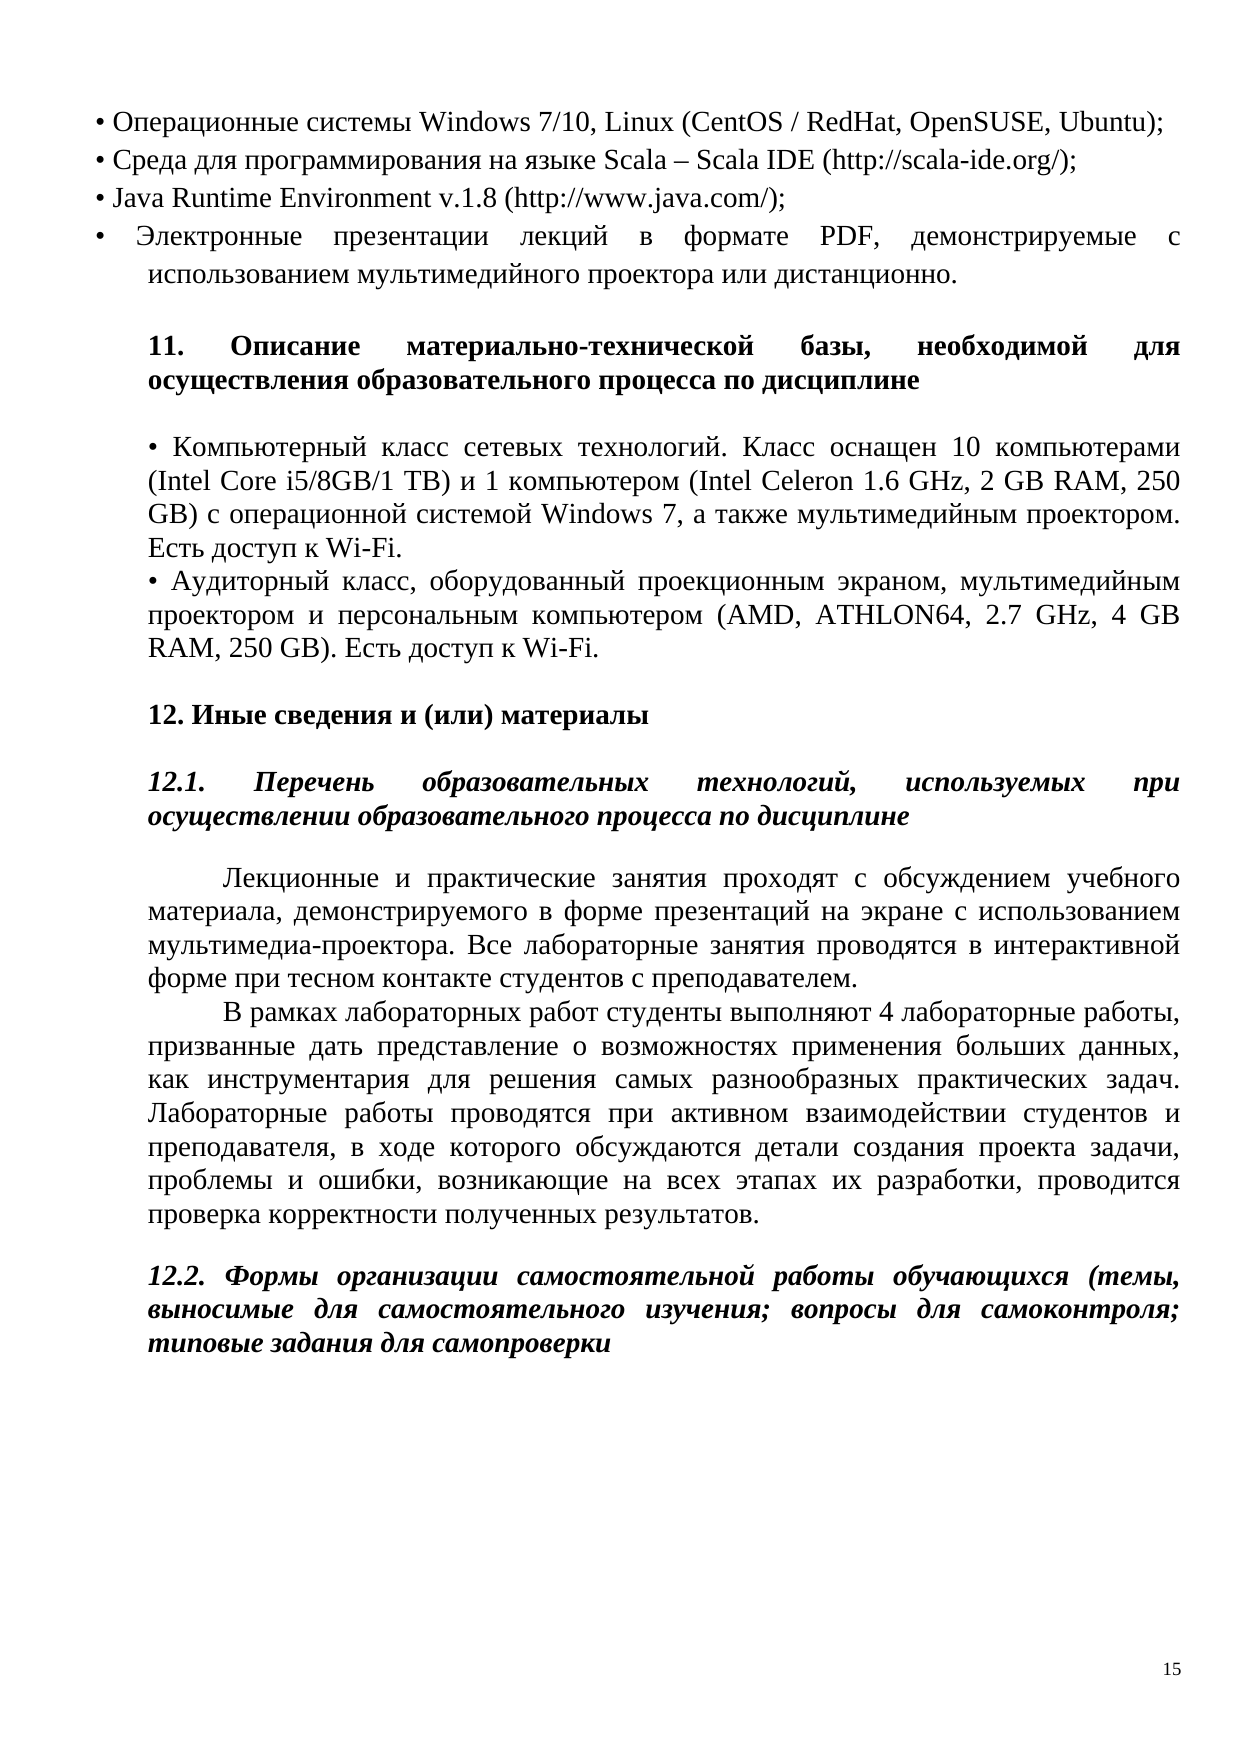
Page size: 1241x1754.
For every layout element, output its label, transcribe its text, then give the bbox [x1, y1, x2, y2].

text 12.1. Перечень образовательных технологий, используемых при осуществлении образовательного процесса по дисциплине [148, 764, 1181, 832]
text • Электронные презентации лекций в формате PDF, демонстрируемые с использованием мультимедийного проектора или дистанционно. [95, 218, 1181, 290]
text • Компьютерный класс сетевых технологий. Класс оснащен 10 компьютерами (Intel Core i5/8GB/1 TB) и 1 компьютером (Intel Celeron 1.6 GHz, 2 GB RAM, 250 GB) с операционной системой Windows 7, а также мультимедийным проектором. Есть доступ к Wi-Fi. [148, 429, 1181, 563]
text Лекционные и практические занятия проходят с обсуждением учебного материала, демонстрируемого в форме презентаций на экране с использованием мультимедиа-проектора. Все лабораторные занятия проводятся в интерактивной форме при тесном контакте студентов с преподавателем. [148, 860, 1181, 994]
text В рамках лабораторных работ студенты выполняют 4 лабораторные работы, призванные дать представление о возможностях применения больших данных, как инструментария для решения самых разнообразных практических задач. Лабораторные работы проводятся при активном взаимодействии студентов и преподавателя, в ходе которого обсуждаются детали создания проекта задачи, проблемы и ошибки, возникающие на всех этапах их разработки, проводится проверка корректности полученных результатов. [148, 994, 1181, 1229]
text 12.2. Формы организации самостоятельной работы обучающихся (темы, выносимые для самостоятельного изучения; вопросы для самоконтроля; типовые задания для самопроверки [148, 1258, 1181, 1359]
text 11. Описание материально-технической базы, необходимой для осуществления образовательного процесса по дисциплине [148, 328, 1181, 396]
text • Операционные системы Windows 7/10, Linux (CentOS / RedHat, OpenSUSE, Ubuntu); [95, 104, 1181, 137]
text 12. Иные сведения и (или) материалы [148, 697, 1181, 731]
text • Java Runtime Environment v.1.8 (http://www.java.com/); [95, 180, 1181, 214]
text • Среда для программирования на языке Scala – Scala IDE (http://scala-ide.org/); [95, 142, 1181, 176]
text • Аудиторный класс, оборудованный проекционным экраном, мультимедийным проектором и персональным компьютером (AMD, ATHLON64, 2.7 GHz, 4 GB RAM, 250 GB). Есть доступ к Wi-Fi. [148, 563, 1181, 664]
